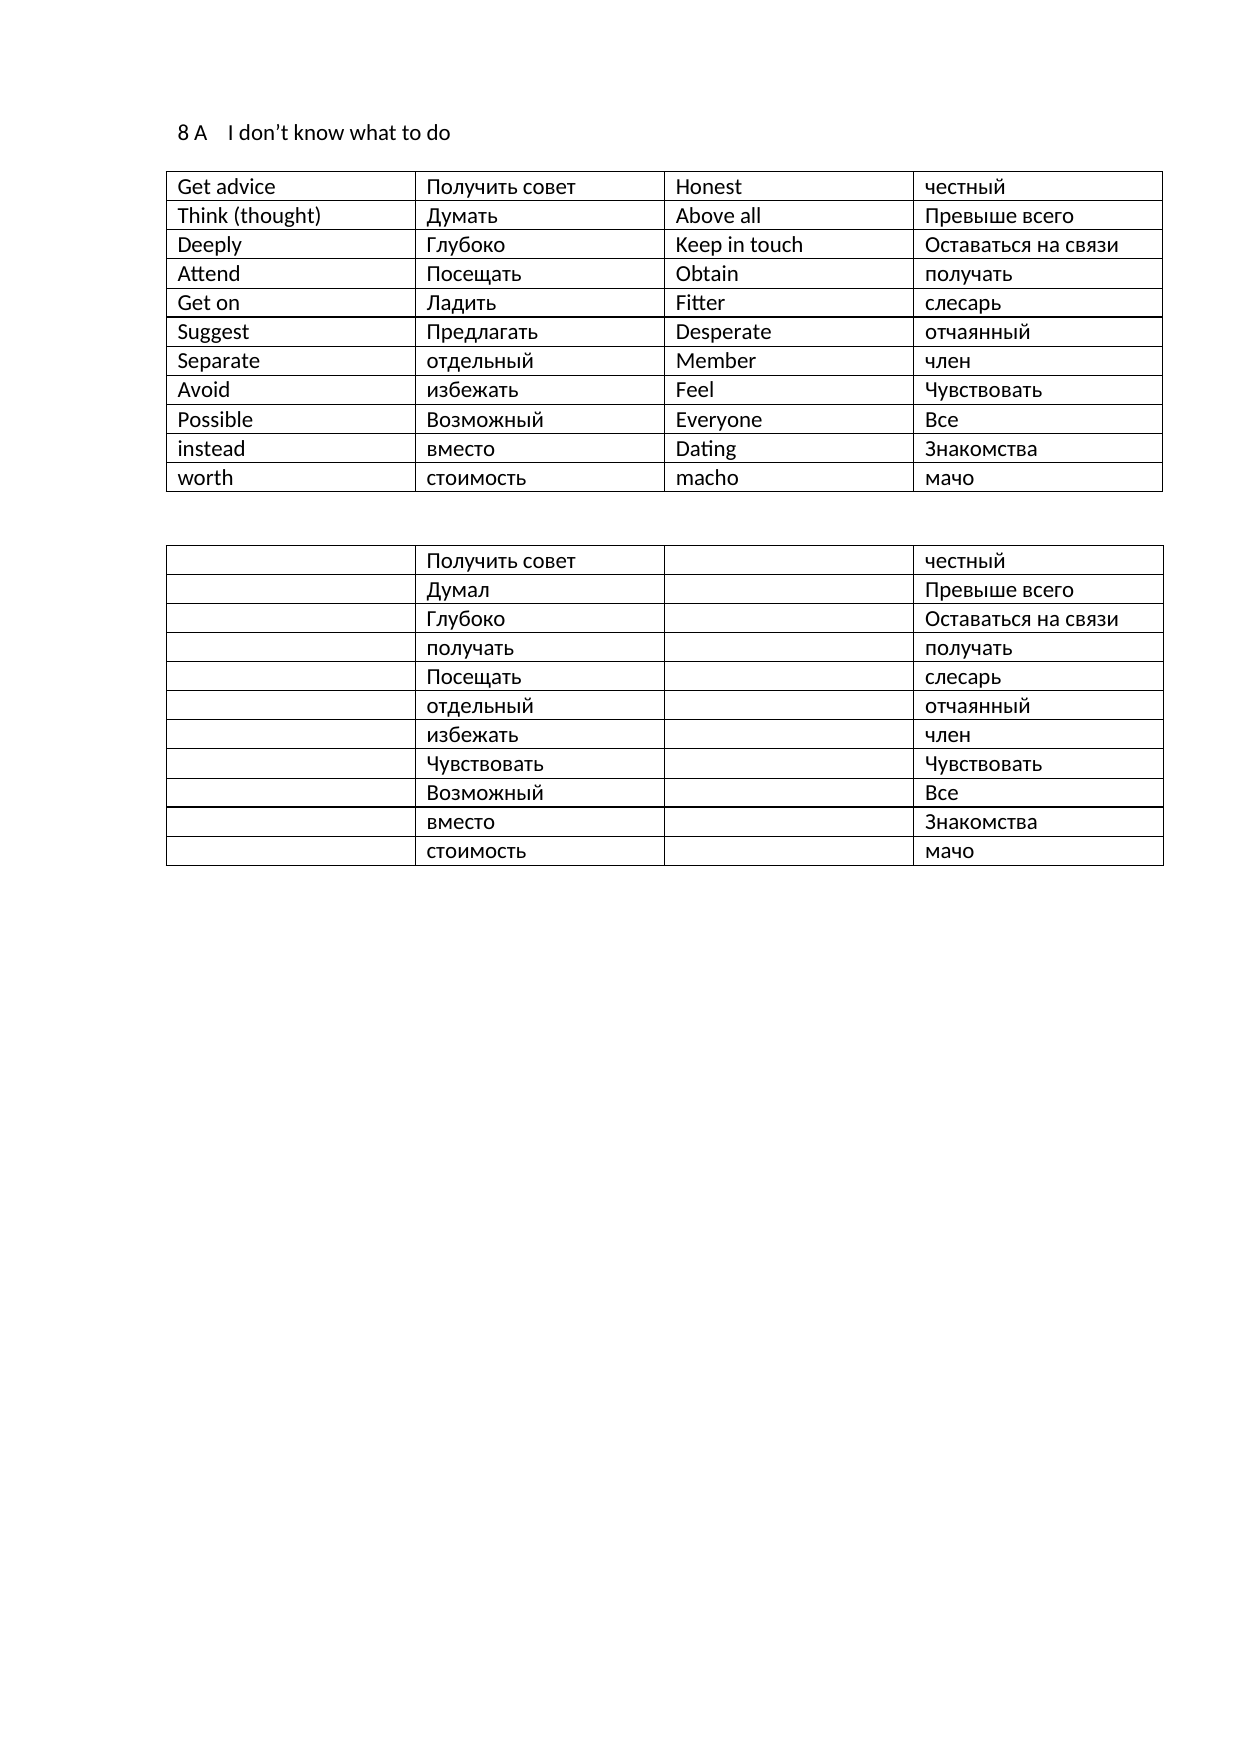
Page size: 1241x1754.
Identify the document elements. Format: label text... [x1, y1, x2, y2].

table_header Получить совет [416, 546, 664, 574]
table_cell [665, 808, 913, 836]
table_cell [167, 691, 415, 719]
table_cell [665, 633, 913, 661]
table_cell Dating [665, 434, 913, 462]
table_cell стоимость [416, 463, 664, 491]
table_cell Глубоко [416, 604, 664, 632]
table_cell получать [914, 633, 1163, 661]
table_cell избежать [416, 720, 664, 748]
table_cell [167, 633, 415, 661]
table_cell [665, 604, 913, 632]
table_cell Obtain [665, 259, 913, 287]
table_cell Предлагать [416, 318, 664, 346]
table_cell [167, 837, 415, 864]
table_cell Превыше всего [914, 575, 1163, 603]
table_cell Все [914, 405, 1162, 433]
table_cell Keep in touch [665, 230, 913, 258]
table_cell Possible [167, 405, 415, 433]
table_cell [665, 575, 913, 603]
table_cell Feel [665, 376, 913, 404]
table_cell отчаянный [914, 318, 1162, 346]
table_cell [665, 691, 913, 719]
table_cell [167, 662, 415, 690]
table_cell слесарь [914, 662, 1163, 690]
table_cell Desperate [665, 318, 913, 346]
table_cell стоимость [416, 837, 664, 864]
table_cell Знакомства [914, 808, 1163, 836]
table_header Получить совет [416, 172, 664, 200]
table_cell Оставаться на связи [914, 604, 1163, 632]
table_header Honest [665, 172, 913, 200]
table_cell мачо [914, 463, 1162, 491]
table_cell Everyone [665, 405, 913, 433]
table_header честный [914, 172, 1162, 200]
table_cell Separate [167, 347, 415, 374]
table_cell Above all [665, 201, 913, 229]
table_cell вместо [416, 808, 664, 836]
table_cell отчаянный [914, 691, 1163, 719]
table_cell [167, 749, 415, 777]
table_header честный [914, 546, 1163, 574]
table_cell [167, 604, 415, 632]
table_cell Думать [416, 201, 664, 229]
table_cell worth [167, 463, 415, 491]
table_cell получать [914, 259, 1162, 287]
table_cell получать [416, 633, 664, 661]
table_cell Fitter [665, 289, 913, 316]
table_cell Чувствовать [416, 749, 664, 777]
table_cell отдельный [416, 347, 664, 374]
table_cell Возможный [416, 405, 664, 433]
table_cell Все [914, 779, 1163, 806]
table_cell [167, 779, 415, 806]
table_cell Suggest [167, 318, 415, 346]
table_cell Ладить [416, 289, 664, 316]
table_cell Чувствовать [914, 376, 1162, 404]
table_cell Attend [167, 259, 415, 287]
table_cell вместо [416, 434, 664, 462]
table_cell [665, 720, 913, 748]
table_cell instead [167, 434, 415, 462]
table_header [167, 546, 415, 574]
text 8 A I don’t know what to do [177, 118, 1152, 146]
table_cell [665, 749, 913, 777]
table_cell Знакомства [914, 434, 1162, 462]
table_cell [167, 808, 415, 836]
table_cell Avoid [167, 376, 415, 404]
table_cell Member [665, 347, 913, 374]
table_cell Посещать [416, 662, 664, 690]
table_cell Чувствовать [914, 749, 1163, 777]
table_cell мачо [914, 837, 1163, 864]
table_cell Deeply [167, 230, 415, 258]
table_cell [167, 720, 415, 748]
table_cell [167, 575, 415, 603]
table_cell избежать [416, 376, 664, 404]
table_cell [665, 779, 913, 806]
table_header Get advice [167, 172, 415, 200]
table_cell [665, 662, 913, 690]
table_cell член [914, 347, 1162, 374]
table_cell отдельный [416, 691, 664, 719]
table_cell Глубоко [416, 230, 664, 258]
table_cell macho [665, 463, 913, 491]
table_cell Think (thought) [167, 201, 415, 229]
table_cell Get on [167, 289, 415, 316]
table_cell слесарь [914, 289, 1162, 316]
table_cell Возможный [416, 779, 664, 806]
table_cell Посещать [416, 259, 664, 287]
table_cell Думал [416, 575, 664, 603]
table_cell Оставаться на связи [914, 230, 1162, 258]
table_cell член [914, 720, 1163, 748]
table_header [665, 546, 913, 574]
table_cell [665, 837, 913, 864]
table_cell Превыше всего [914, 201, 1162, 229]
